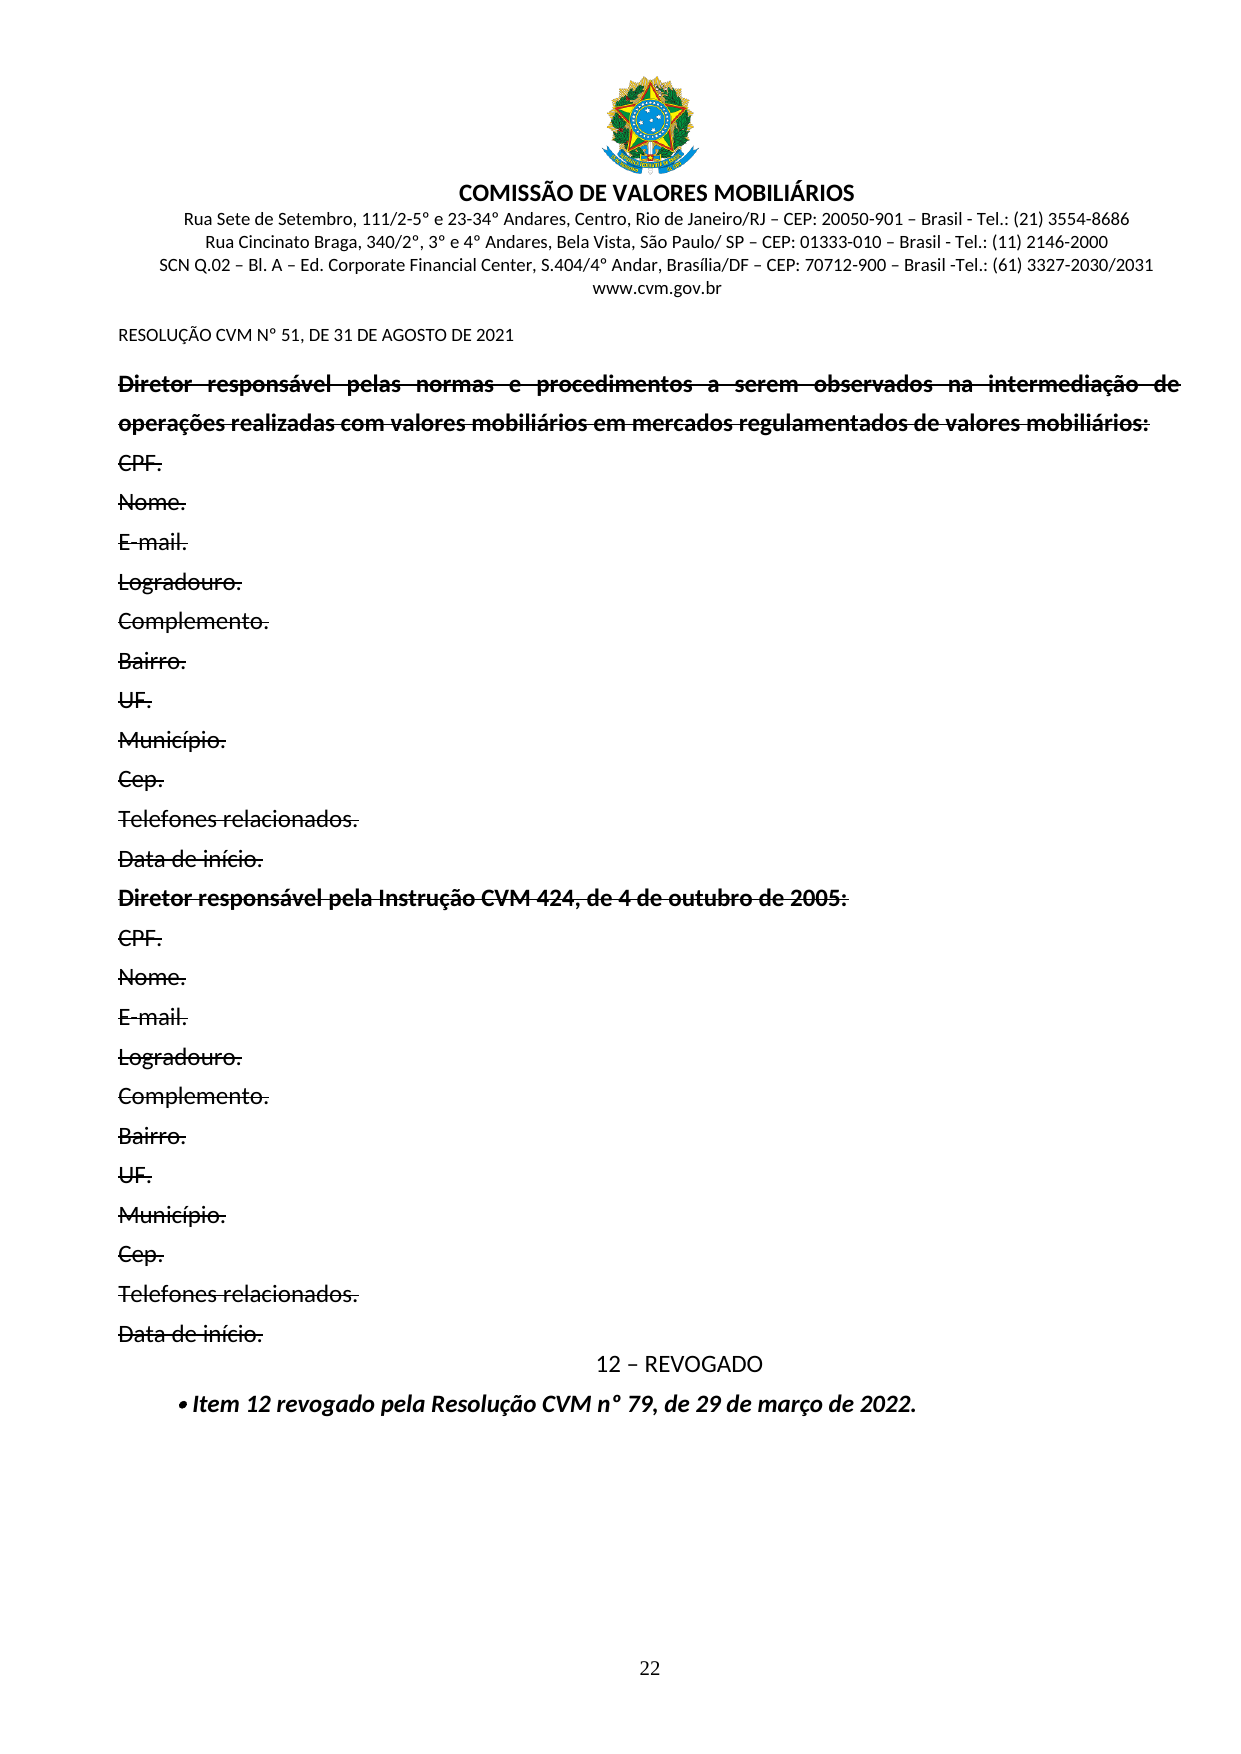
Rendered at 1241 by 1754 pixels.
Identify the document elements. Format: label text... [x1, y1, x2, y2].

text Cep. [118, 1238, 1181, 1269]
text UF. [118, 1159, 1181, 1190]
text Cep. [118, 763, 1181, 794]
text CPF. [118, 922, 1181, 952]
text Complemento. [118, 605, 1181, 636]
text CPF. [118, 447, 1181, 477]
text Município. [118, 1199, 1181, 1229]
text Bairro. [118, 645, 1181, 675]
list Item 12 revogado pela Resolução CVM nº 79, de 29 de março de 2022. [177, 1388, 1181, 1418]
text E-mail. [118, 1001, 1181, 1032]
text Telefones relacionados. [118, 1278, 1181, 1309]
text Nome. [118, 486, 1181, 517]
text Bairro. [118, 1120, 1181, 1150]
text E-mail. [118, 526, 1181, 557]
text Logradouro. [118, 1041, 1181, 1071]
text Logradouro. [118, 566, 1181, 596]
text Nome. [118, 961, 1181, 992]
picture [598, 73, 702, 177]
text Data de início. [118, 1318, 1181, 1348]
text Data de início. [118, 843, 1181, 873]
text Diretor responsável pelas normas e procedimentos a serem observados na intermediação de operações realizadas com valores mobiliários em mercados regulamentados de valores mobiliários: [118, 386, 1181, 438]
text 12 – REVOGADO [177, 1348, 1181, 1379]
text Complemento. [118, 1080, 1181, 1111]
text Município. [118, 724, 1181, 754]
text Telefones relacionados. [118, 803, 1181, 834]
text Diretor responsável pela Instrução CVM 424, de 4 de outubro de 2005: [118, 882, 1181, 913]
text UF. [118, 684, 1181, 715]
text Diretor responsável pelas normas e procedimentos a serem observados na intermediação de operações realizadas com valores mobiliários em mercados regulamentados de valores mobiliários: [118, 368, 1181, 384]
